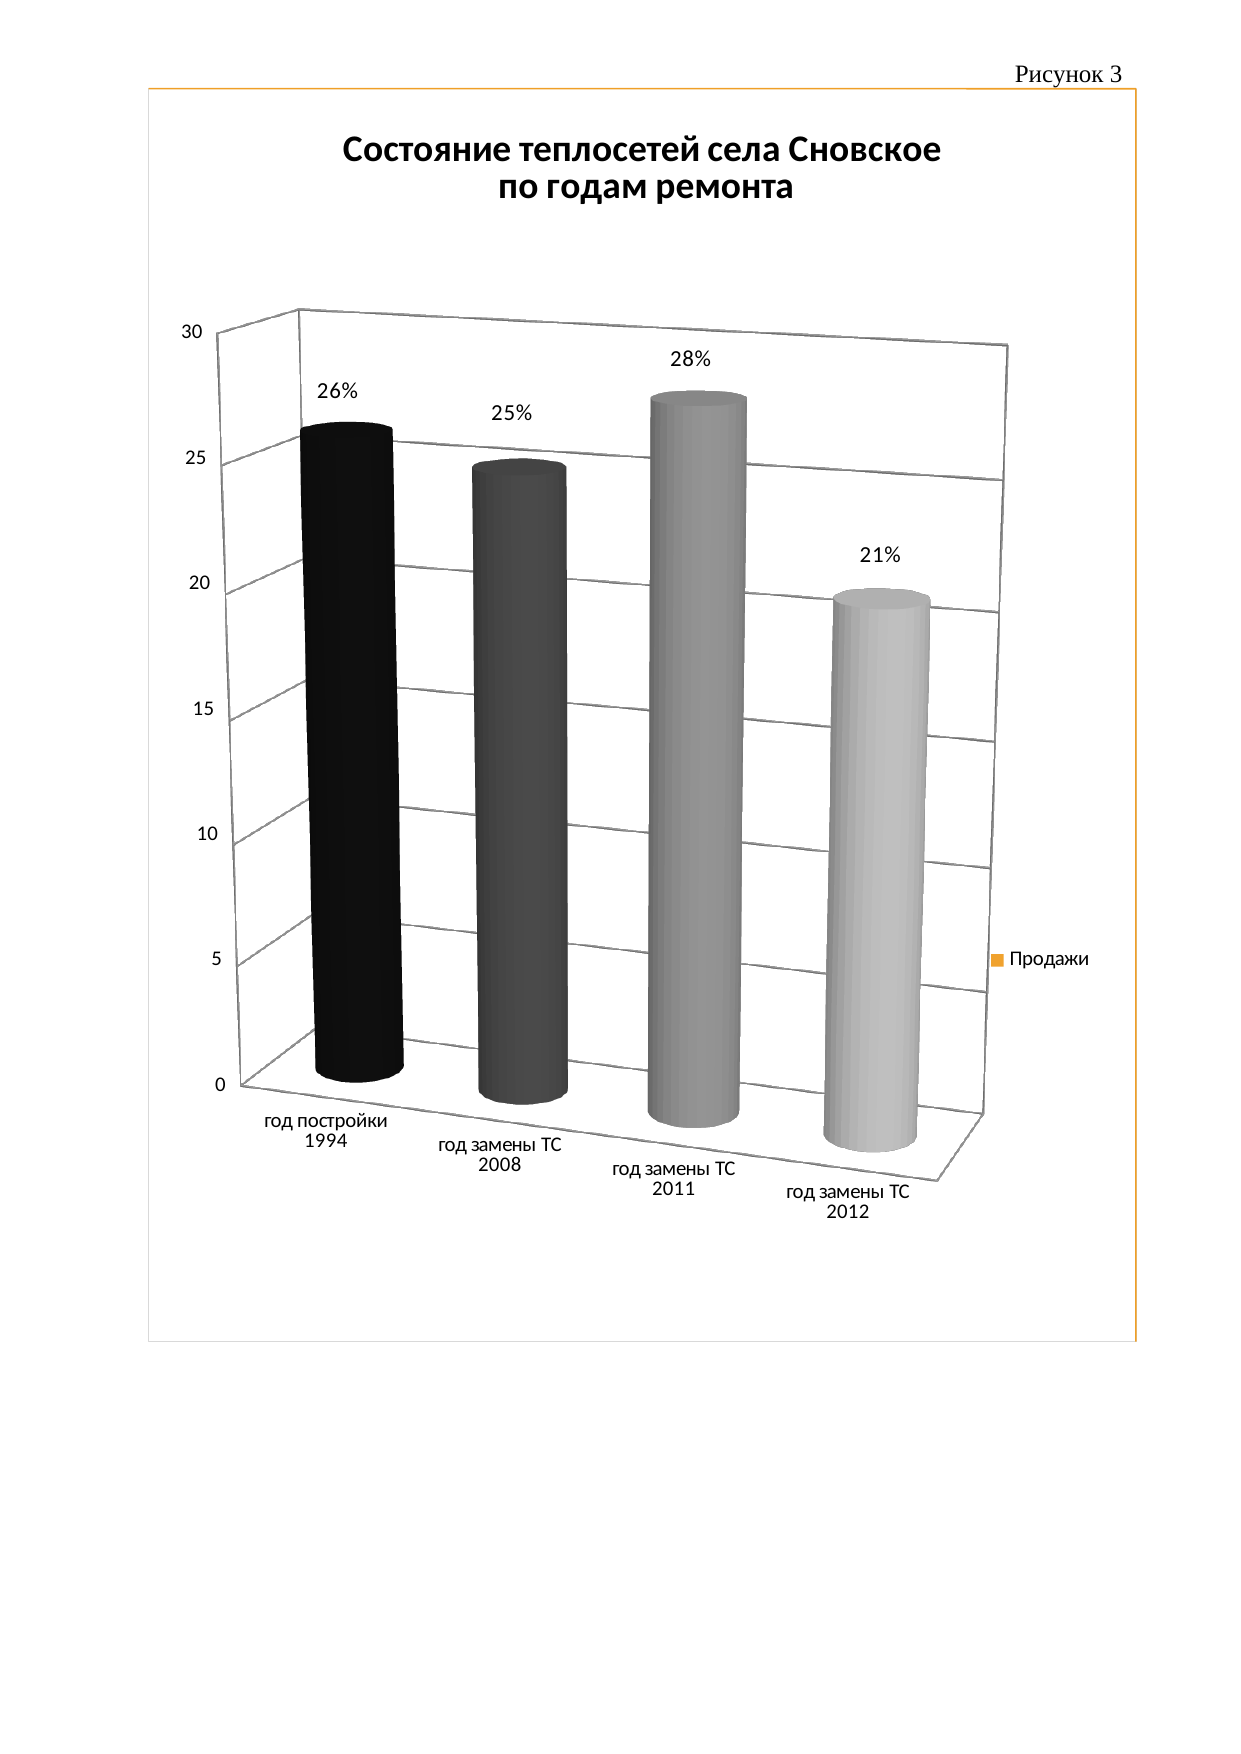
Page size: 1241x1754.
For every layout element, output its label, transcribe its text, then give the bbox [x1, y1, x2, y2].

text Рисунок 3 [148, 59, 1122, 87]
